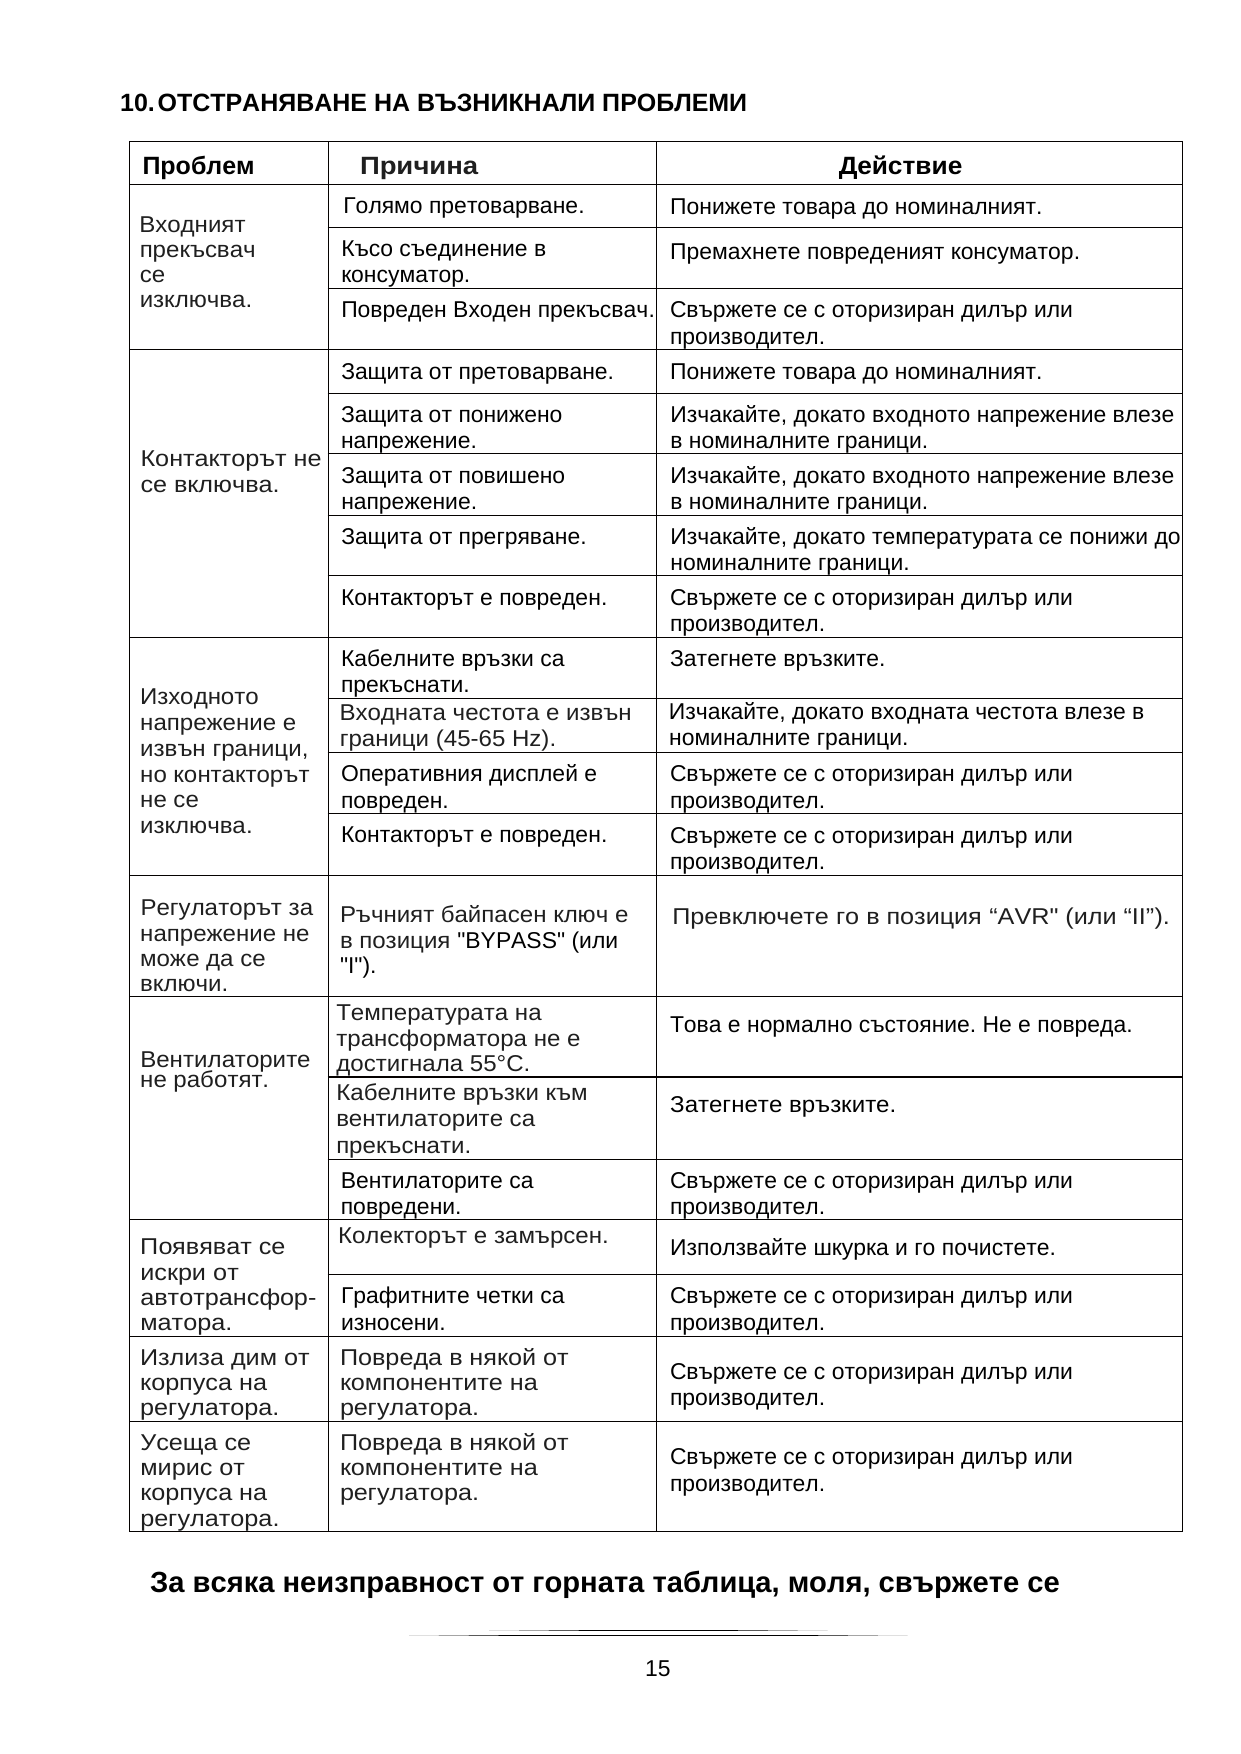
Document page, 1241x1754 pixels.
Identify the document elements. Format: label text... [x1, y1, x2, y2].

table_cell Изчакайте, докато температурата се понижи до номиналните граници. [657, 516, 1182, 575]
table_cell Късо съединение в консуматор. [329, 228, 656, 288]
table_cell Изчакайте, докато входната честота влезе в номиналните граници. [657, 699, 1182, 752]
table_cell Свържете се с оторизиран дилър или производител. [657, 1160, 1182, 1219]
table_cell Свържете се с оторизиран дилър или производител. [657, 1337, 1182, 1421]
table_header Действие [657, 142, 1182, 184]
table_cell Излиза дим от корпуса на регулатора. [130, 1337, 328, 1421]
table_cell Понижете товара до номиналният. [657, 350, 1182, 392]
table_cell Колекторът е замърсен. [329, 1220, 656, 1274]
table_cell Премахнете повреденият консуматор. [657, 228, 1182, 288]
table_cell Защита от прегряване. [329, 516, 656, 575]
table_cell Контакторът е повреден. [329, 814, 656, 874]
table_cell Контакторът е повреден. [329, 576, 656, 637]
table_cell Свържете се с оторизиран дилър или производител. [657, 1275, 1182, 1336]
table_cell Температурата на трансформатора не е достигнала 55°C. [329, 997, 656, 1076]
table_cell Входната честота е извън граници (45-65 Hz). [329, 699, 656, 752]
table_cell Изчакайте, докато входното напрежение влезе в номиналните граници. [657, 394, 1182, 453]
table_cell Използвайте шкурка и го почистете. [657, 1220, 1182, 1274]
table_cell Появяват се искри от автотрансфор-матора. [130, 1220, 328, 1336]
table_cell Регулаторът за напрежение не може да се включи. [130, 876, 328, 996]
table_cell Свържете се с оторизиран дилър или производител. [657, 576, 1182, 637]
table_header Причина [329, 142, 656, 184]
table_cell Защита от понижено напрежение. [329, 394, 656, 453]
table_header Проблем [130, 142, 328, 184]
table_cell Ръчният байпасен ключ е в позиция "BYPASS" (или "I"). [329, 876, 656, 996]
table_cell Повреда в някой от компонентите на регулатора. [329, 1422, 656, 1531]
table_cell Вентилаторите са повредени. [329, 1160, 656, 1219]
text За всяка неизправност от горната таблица, моля, свържете се [150, 1566, 1240, 1599]
table_cell Контакторът не се включва. [130, 350, 328, 637]
table_cell Повреда в някой от компонентите на регулатора. [329, 1337, 656, 1421]
table_cell Свържете се с оторизиран дилър или производител. [657, 814, 1182, 874]
list ОТСТРАНЯВАНЕ НА ВЪЗНИКНАЛИ ПРОБЛЕМИ [120, 88, 1240, 117]
table_cell Свържете се с оторизиран дилър или производител. [657, 753, 1182, 813]
table_cell Затегнете връзките. [657, 1078, 1182, 1158]
table_cell Това е нормално състояние. Не е повреда. [657, 997, 1182, 1076]
table_cell Голямо претоварване. [329, 185, 656, 227]
table_cell Кабелните връзки са прекъснати. [329, 638, 656, 697]
table_cell Повреден Входен прекъсвач. [329, 289, 656, 349]
table_cell Оперативния дисплей е повреден. [329, 753, 656, 813]
table_cell Затегнете връзките. [657, 638, 1182, 697]
table_cell Входният прекъсвач се изключва. [130, 185, 328, 349]
table_cell Графитните четки са износени. [329, 1275, 656, 1336]
table_cell Изчакайте, докато входното напрежение влезе в номиналните граници. [657, 454, 1182, 514]
table_cell Усеща се мирис от корпуса на регулатора. [130, 1422, 328, 1531]
table_cell Свържете се с оторизиран дилър или производител. [657, 289, 1182, 349]
table_cell Понижете товара до номиналният. [657, 185, 1182, 227]
table_cell Защита от претоварване. [329, 350, 656, 392]
table_cell Кабелните връзки към вентилаторите са прекъснати. [329, 1078, 656, 1158]
table_cell Изходното напрежение е извън граници, но контакторът не се изключва. [130, 638, 328, 874]
table_cell Вентилаторите не работят. [130, 997, 328, 1219]
table_cell Превключете го в позиция “AVR" (или “II”). [657, 876, 1182, 996]
table_cell Защита от повишено напрежение. [329, 454, 656, 514]
table_cell Свържете се с оторизиран дилър или производител. [657, 1422, 1182, 1531]
